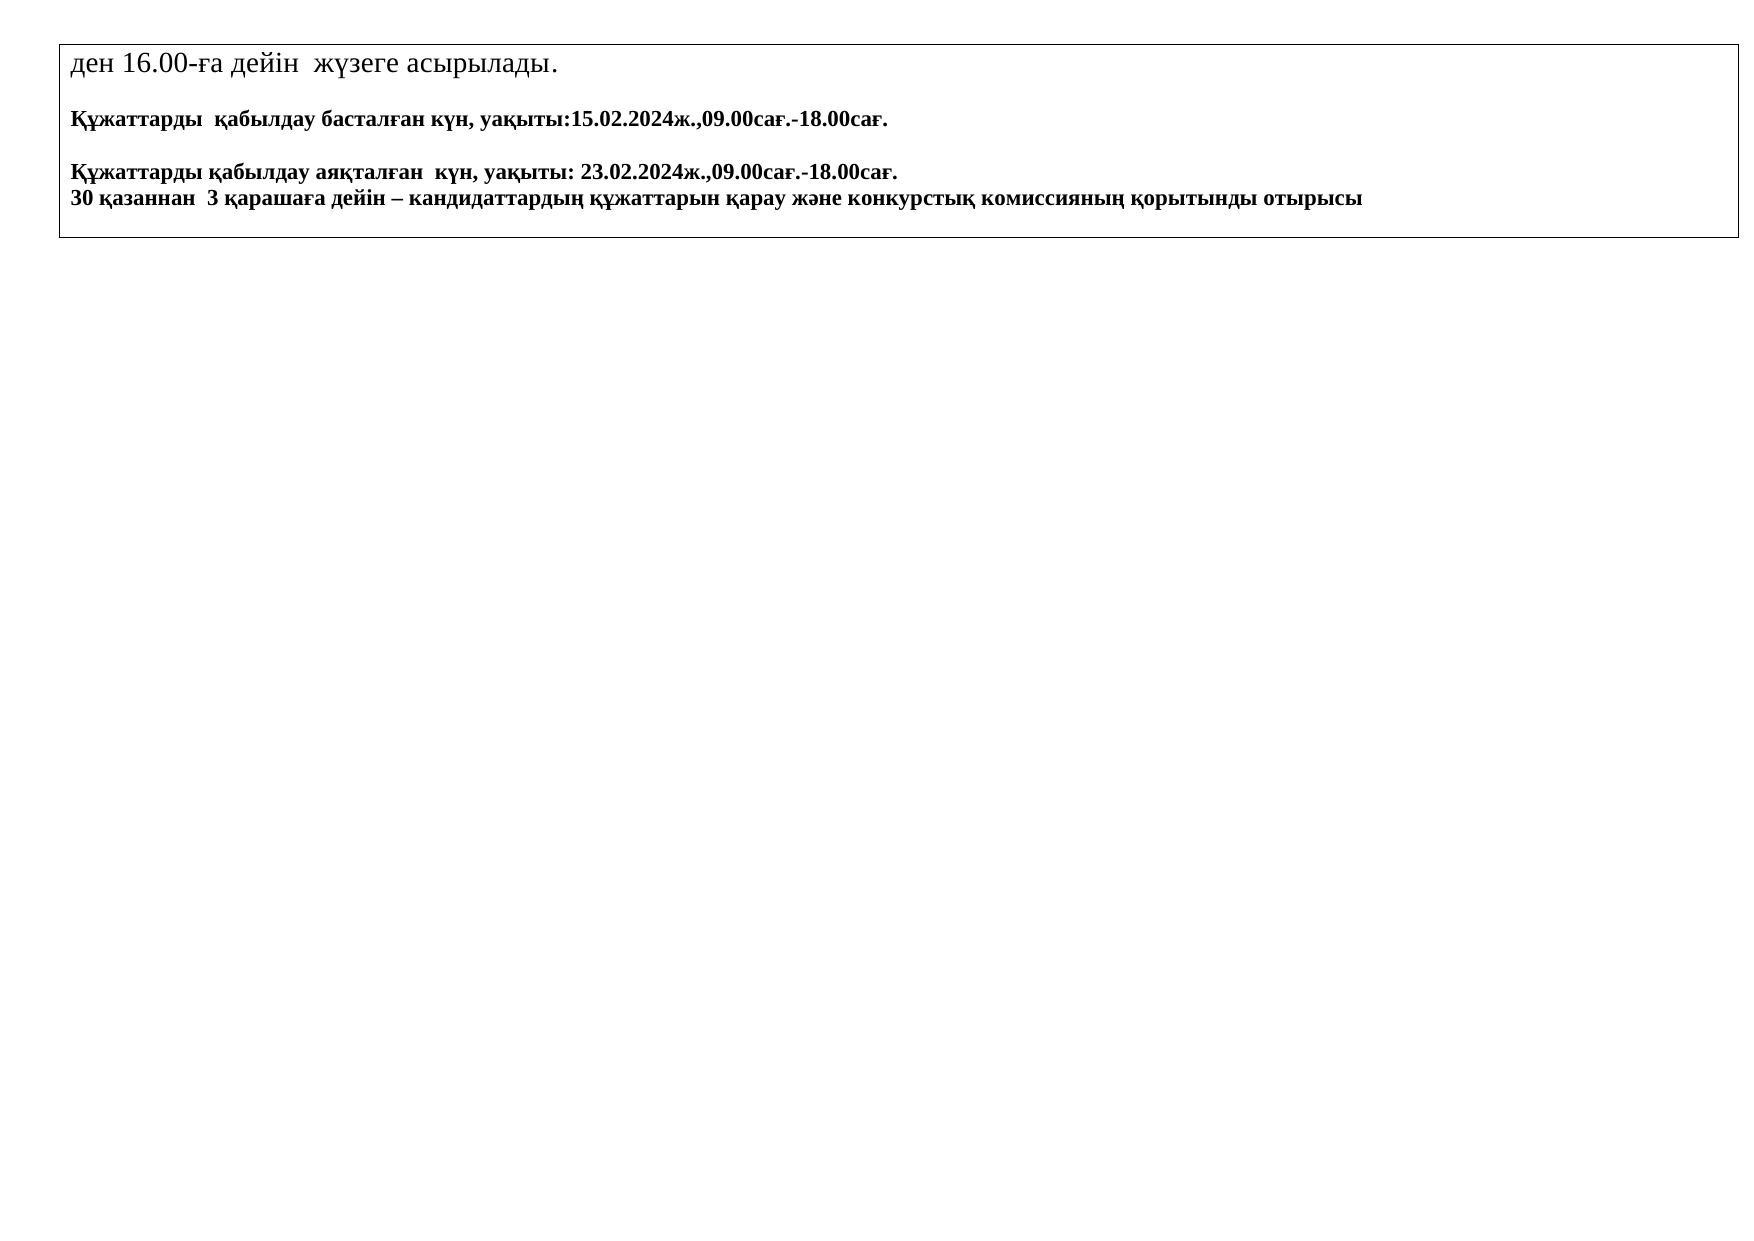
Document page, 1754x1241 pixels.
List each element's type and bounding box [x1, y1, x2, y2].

table_header [60, 45, 1738, 237]
